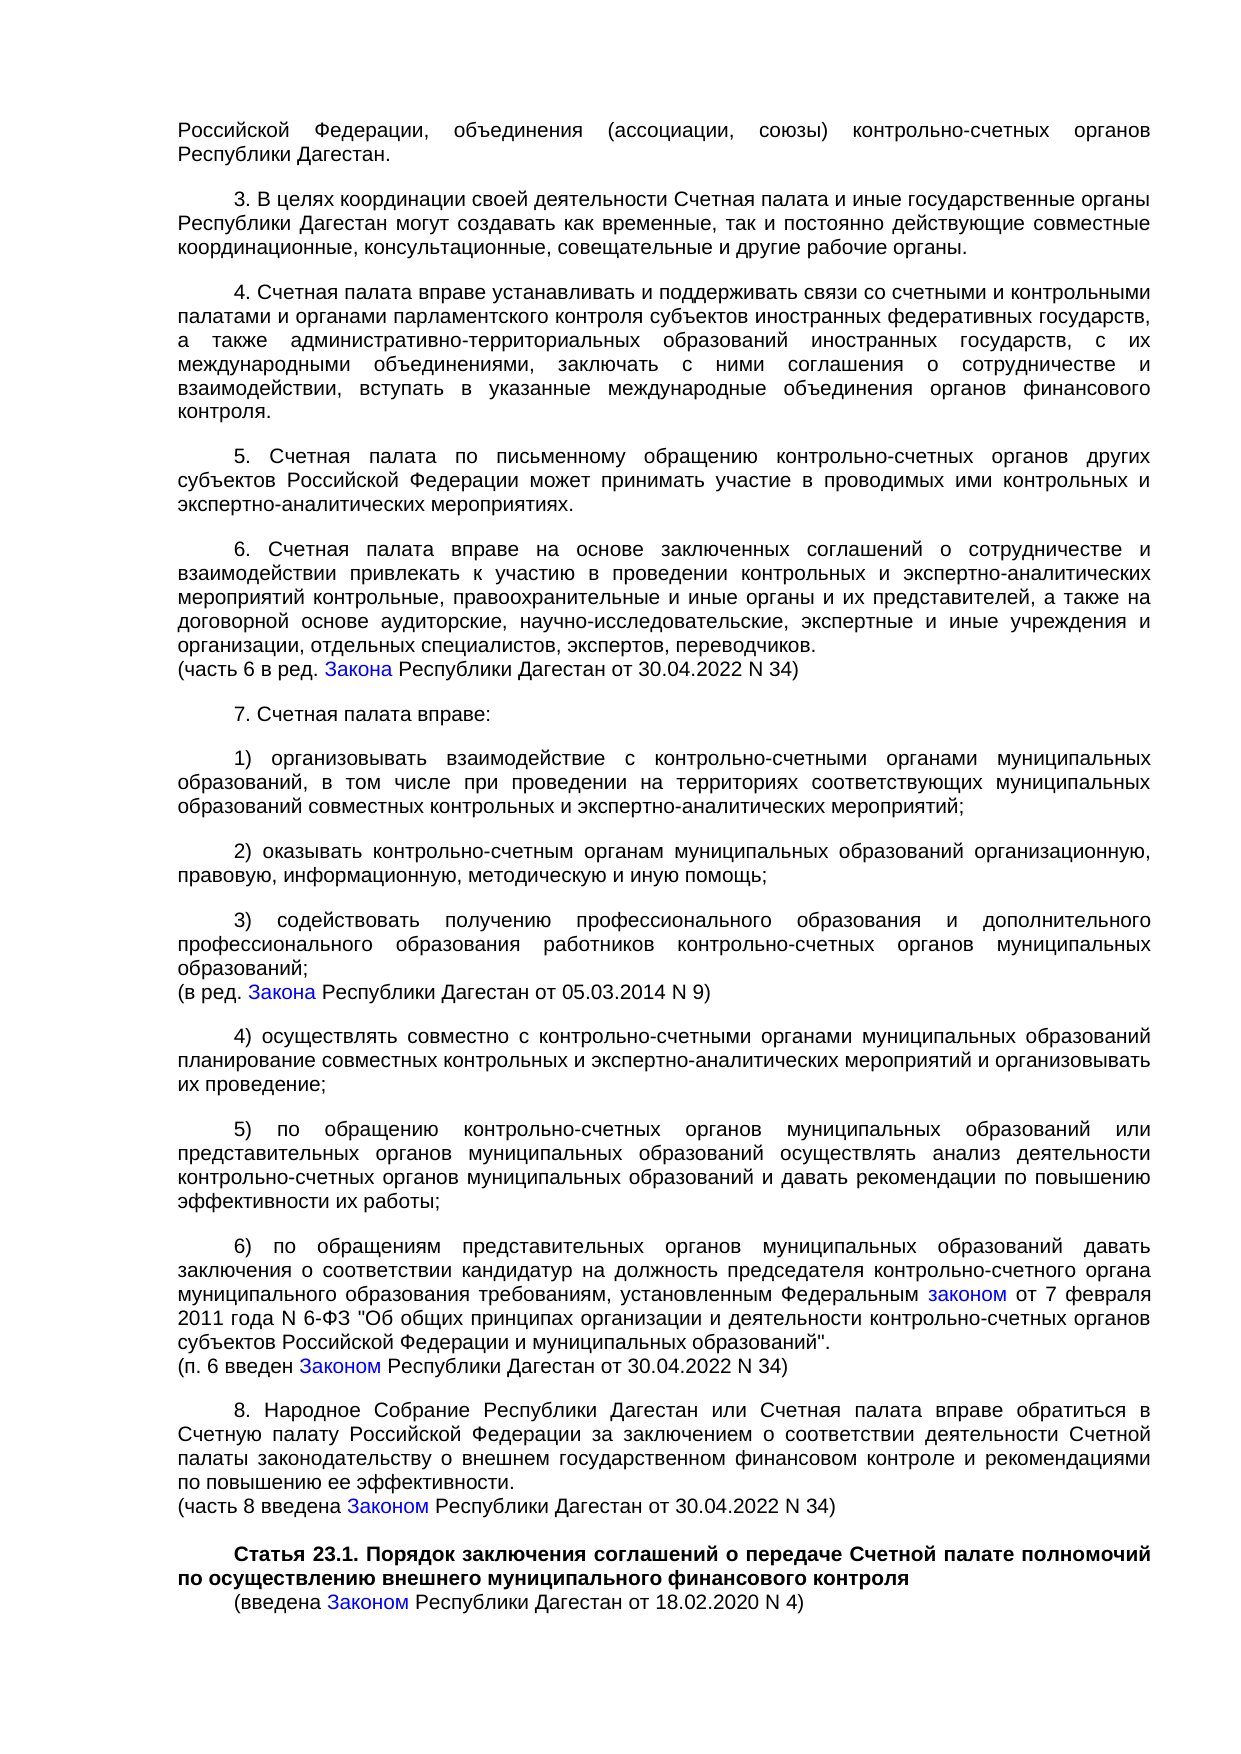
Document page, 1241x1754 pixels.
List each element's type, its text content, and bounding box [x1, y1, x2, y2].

text 3. В целях координации своей деятельности Счетная палата и иные государственные органы Республики Дагестан могут создавать как временные, так и постоянно действующие совместные координационные, консультационные, совещательные и другие рабочие органы. [177, 187, 1152, 259]
text 6. Счетная палата вправе на основе заключенных соглашений о сотрудничестве и взаимодействии привлекать к участию в проведении контрольных и экспертно-аналитических мероприятий контрольные, правоохранительные и иные органы и их представителей, а также на договорной основе аудиторские, научно-исследовательские, экспертные и иные учреждения и организации, отдельных специалистов, экспертов, переводчиков. [177, 537, 1152, 657]
text (часть 6 в ред. Закона Республики Дагестан от 30.04.2022 N 34) [177, 657, 1152, 681]
text 4. Счетная палата вправе устанавливать и поддерживать связи со счетными и контрольными палатами и органами парламентского контроля субъектов иностранных федеративных государств, а также административно-территориальных образований иностранных государств, с их международными объединениями, заключать с ними соглашения о сотрудничестве и взаимодействии, вступать в указанные международные объединения органов финансового контроля. [177, 279, 1152, 423]
text 4) осуществлять совместно с контрольно-счетными органами муниципальных образований планирование совместных контрольных и экспертно-аналитических мероприятий и организовывать их проведение; [177, 1024, 1152, 1096]
text 7. Счетная палата вправе: [177, 701, 1152, 725]
text 2) оказывать контрольно-счетным органам муниципальных образований организационную, правовую, информационную, методическую и иную помощь; [177, 839, 1152, 887]
text (введена Законом Республики Дагестан от 18.02.2020 N 4) [177, 1590, 1152, 1614]
text 3) содействовать получению профессионального образования и дополнительного профессионального образования работников контрольно-счетных органов муниципальных образований; [177, 908, 1152, 979]
text 1) организовывать взаимодействие с контрольно-счетными органами муниципальных образований, в том числе при проведении на территориях соответствующих муниципальных образований совместных контрольных и экспертно-аналитических мероприятий; [177, 746, 1152, 818]
text 5) по обращению контрольно-счетных органов муниципальных образований или представительных органов муниципальных образований осуществлять анализ деятельности контрольно-счетных органов муниципальных образований и давать рекомендации по повышению эффективности их работы; [177, 1117, 1152, 1213]
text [177, 118, 1152, 166]
text (п. 6 введен Законом Республики Дагестан от 30.04.2022 N 34) [177, 1353, 1152, 1377]
text 5. Счетная палата по письменному обращению контрольно-счетных органов других субъектов Российской Федерации может принимать участие в проводимых ими контрольных и экспертно-аналитических мероприятиях. [177, 444, 1152, 516]
text 8. Народное Собрание Республики Дагестан или Счетная палата вправе обратиться в Счетную палату Российской Федерации за заключением о соответствии деятельности Счетной палаты законодательству о внешнем государственном финансовом контроле и рекомендациями по повышению ее эффективности. [177, 1398, 1152, 1494]
text (часть 8 введена Законом Республики Дагестан от 30.04.2022 N 34) [177, 1494, 1152, 1518]
text 6) по обращениям представительных органов муниципальных образований давать заключения о соответствии кандидатур на должность председателя контрольно-счетного органа муниципального образования требованиям, установленным Федеральным законом от 7 февраля 2011 года N 6-ФЗ "Об общих принципах организации и деятельности контрольно-счетных органов субъектов Российской Федерации и муниципальных образований". [177, 1234, 1152, 1353]
text (в ред. Закона Республики Дагестан от 05.03.2014 N 9) [177, 979, 1152, 1003]
title Статья 23.1. Порядок заключения соглашений о передаче Счетной палате полномочий по осуществлению внешнего муниципального финансового контроля [177, 1542, 1152, 1590]
